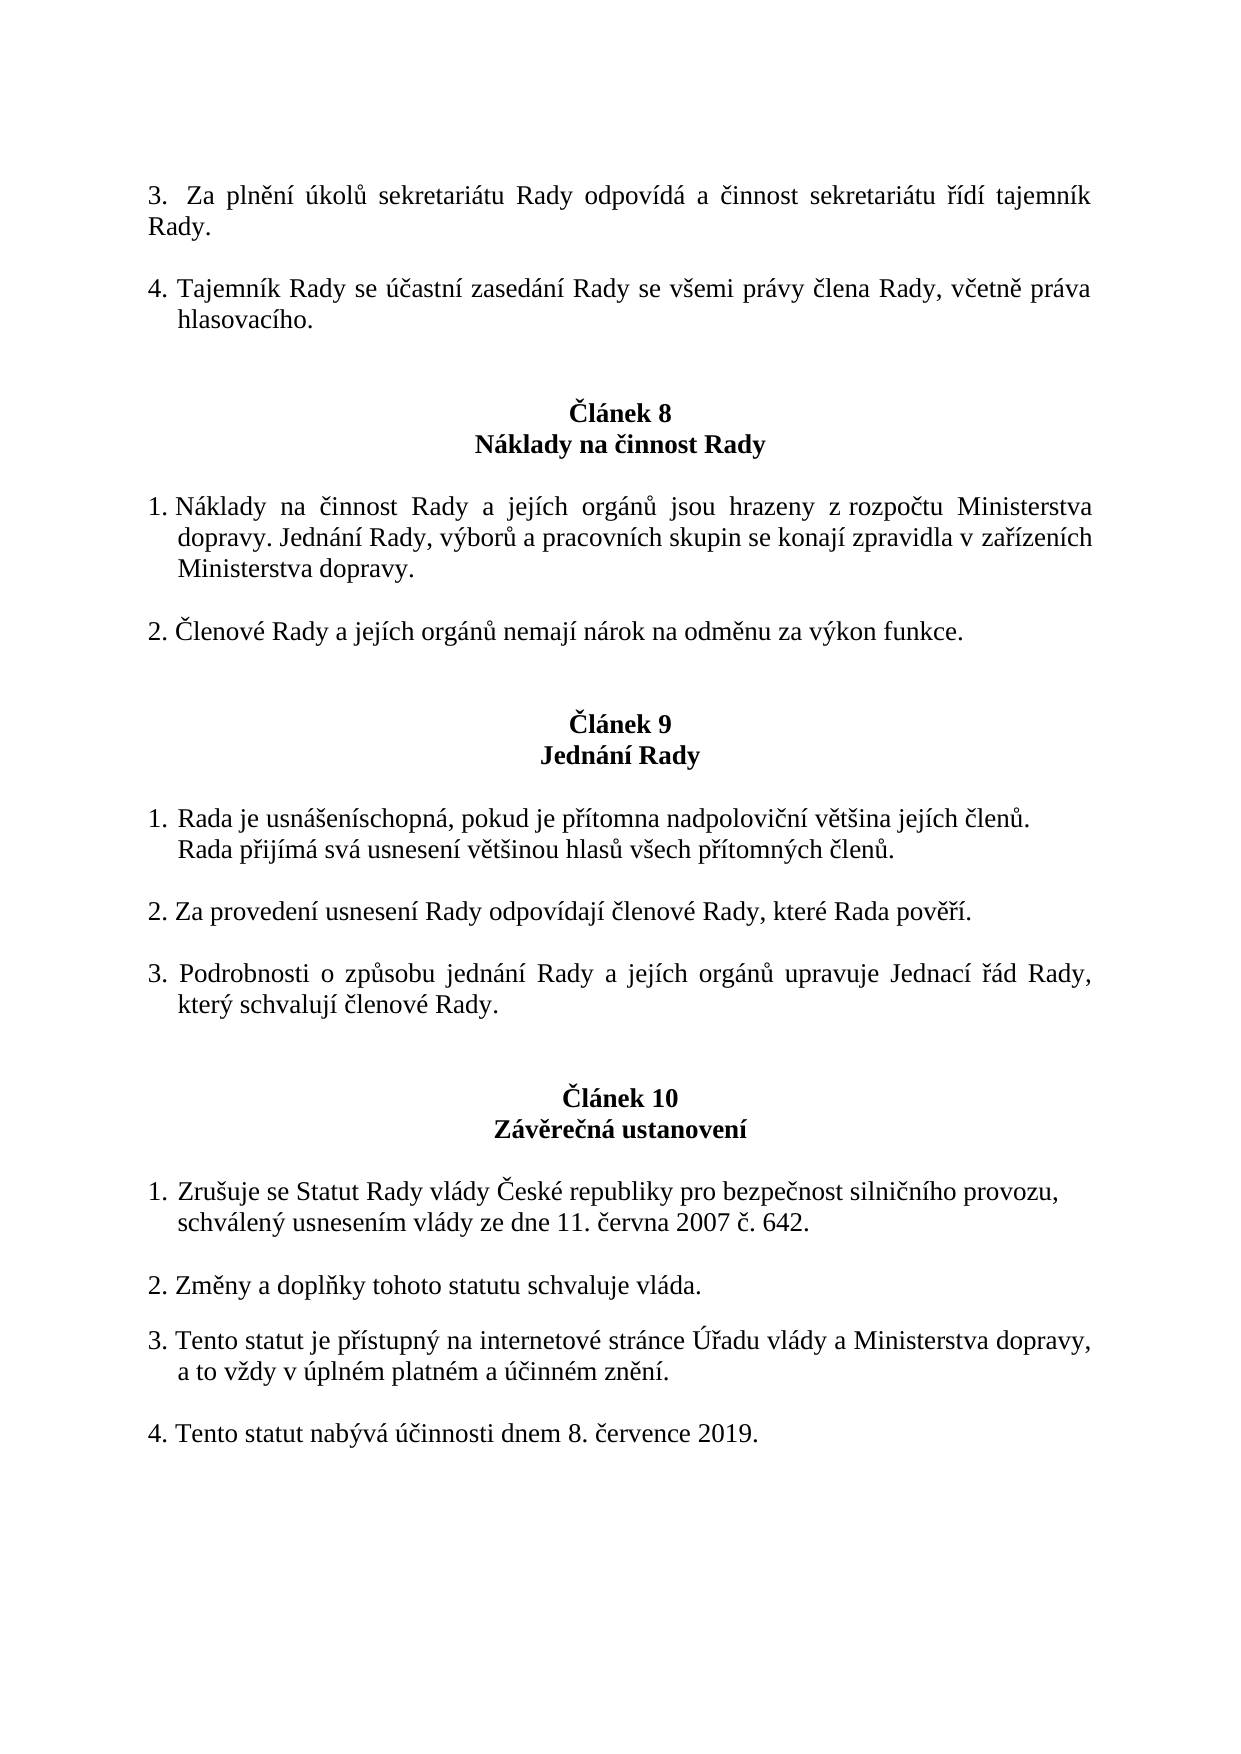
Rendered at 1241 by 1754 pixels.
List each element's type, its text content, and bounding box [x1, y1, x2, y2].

text 2. Změny a doplňky tohoto statutu schvaluje vláda. [148, 1269, 1093, 1300]
text Článek 10 [148, 1082, 1093, 1113]
text 3. Podrobnosti o způsobu jednání Rady a jejích orgánů upravuje Jednací řád Rady, který schvalují členové Rady. [148, 957, 1093, 1020]
text 4. Tento statut nabývá účinnosti dnem 8. července 2019. [148, 1417, 1093, 1449]
text Článek 9 [148, 708, 1093, 739]
list Rada je usnášeníschopná, pokud je přítomna nadpoloviční většina jejích členů. Rada přijímá svá usnesení většinou hlasů všech přítomných členů. [148, 802, 1093, 864]
text 3. Tento statut je přístupný na internetové stránce Úřadu vlády a Ministerstva dopravy, a to vždy v úplném platném a účinném znění. [148, 1324, 1093, 1386]
text 2. Za provedení usnesení Rady odpovídají členové Rady, které Rada pověří. [148, 895, 1093, 926]
text Náklady na činnost Rady [148, 428, 1093, 459]
list schválený usnesením vlády ze dne 11. června 2007 č. 642. [177, 1207, 1093, 1238]
list Zrušuje se Statut Rady vlády České republiky pro bezpečnost silničního provozu, [148, 1175, 1093, 1207]
text 4. Tajemník Rady se účastní zasedání Rady se všemi právy člena Rady, včetně práva hlasovacího. [148, 272, 1093, 334]
text Závěrečná ustanovení [148, 1113, 1093, 1144]
text 1. Náklady na činnost Rady a jejích orgánů jsou hrazeny z rozpočtu Ministerstva dopravy. Jednání Rady, výborů a pracovních skupin se konají zpravidla v zařízeních Ministerstva dopravy. [148, 490, 1093, 584]
text Jednání Rady [148, 739, 1093, 771]
text Článek 8 [148, 397, 1093, 428]
text 2. Členové Rady a jejích orgánů nemají nárok na odměnu za výkon funkce. [148, 615, 1093, 646]
text 3. Za plnění úkolů sekretariátu Rady odpovídá a činnost sekretariátu řídí tajemník Rady. [148, 179, 1093, 241]
